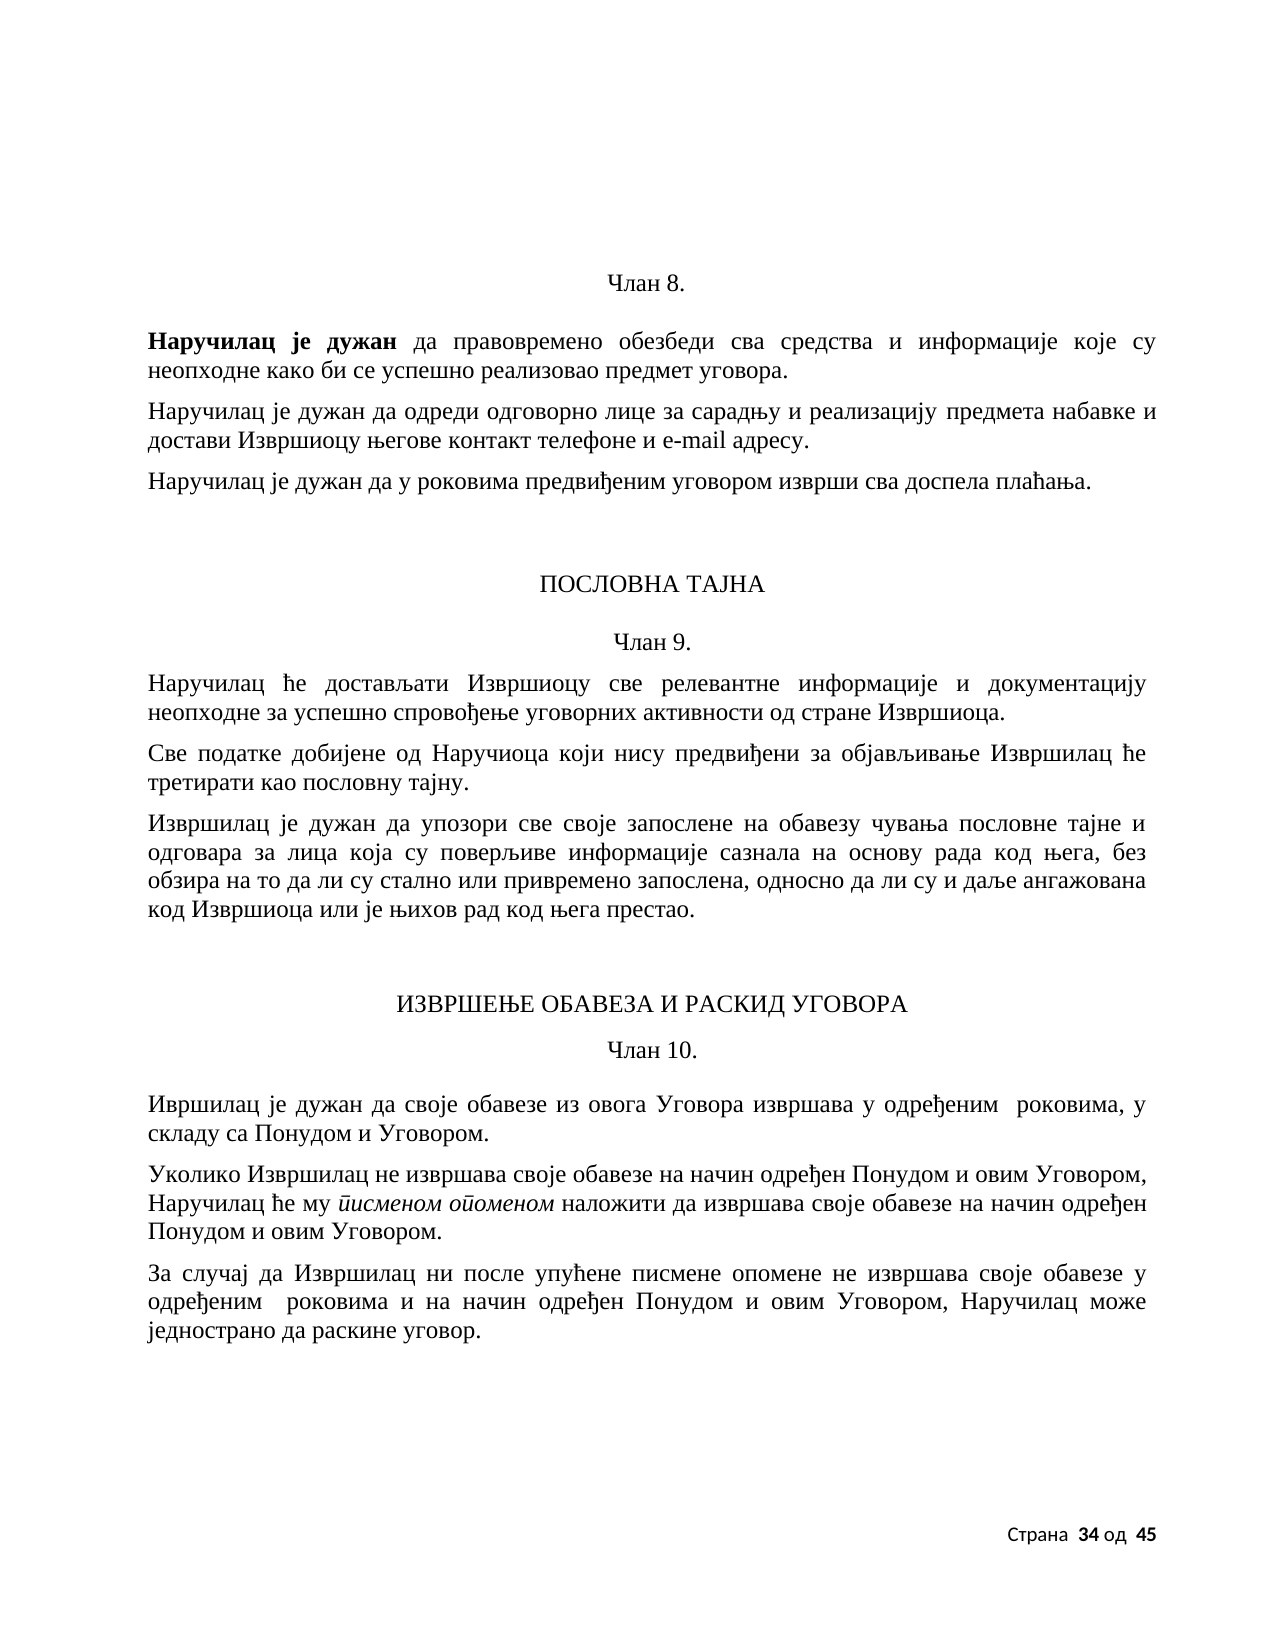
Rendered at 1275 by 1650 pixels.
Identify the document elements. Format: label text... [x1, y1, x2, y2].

text Члан 8. [148, 268, 1144, 297]
text ИЗВРШЕЊЕ ОБАВЕЗА И РАСКИД УГОВОРА [148, 989, 1157, 1018]
text За случај да Извршилац ни после упућене писмене опомене не извршава своје обавезе у одређеним роковима и на начин одређен Понудом и овим Уговором, Наручилац може једнострано да раскине уговор. [148, 1258, 1147, 1344]
text ПОСЛОВНА ТАЈНА [148, 569, 1157, 598]
text Наручилац ће достављати Извршиоцу све релевантне информације и документацију неопходне за успешно спровођење уговорних активности од стране Извршиоца. [148, 668, 1148, 726]
text Наручилац је дужан да правовремено обезбеди сва средства и информације које су неопходне како би се успешно реализовао предмет уговора. [148, 326, 1157, 384]
text Члан 10. [148, 1035, 1157, 1064]
text Уколико Извршилац не извршава своје обавезе на начин одређен Понудом и овим Уговором, Наручилац ће му писменом опоменом наложити да извршава своје обавезе на начин одређен Понудом и овим Уговором. [148, 1159, 1147, 1245]
text Наручилац је дужан да одреди одговорно лице за сарадњу и реализацију предмета набавке и достави Извршиоцу његове контакт телефоне и e-mail адресу. [148, 396, 1157, 454]
text Наручилац је дужан да у роковима предвиђеним уговором изврши сва доспела плаћања. [148, 466, 1157, 495]
text Извршилац је дужан да упозори све своје запослене на обавезу чувања пословне тајне и одговара за лица која су поверљиве информације сазнала на основу рада код њега, без обзира на то да ли су стално или привремено запослена, односно да ли су и даље ангажована код Извршиоца или је њихов рад код њега престао. [148, 808, 1147, 923]
text Члан 9. [148, 627, 1157, 656]
text Ивршилац је дужан да своје обавезе из овога Уговора извршава у одређеним роковима, у складу са Понудом и Уговором. [148, 1089, 1147, 1146]
text Све податке добијене од Наручиоца који нису предвиђени за објављивање Извршилац ће третирати као пословну тајну. [148, 738, 1147, 796]
